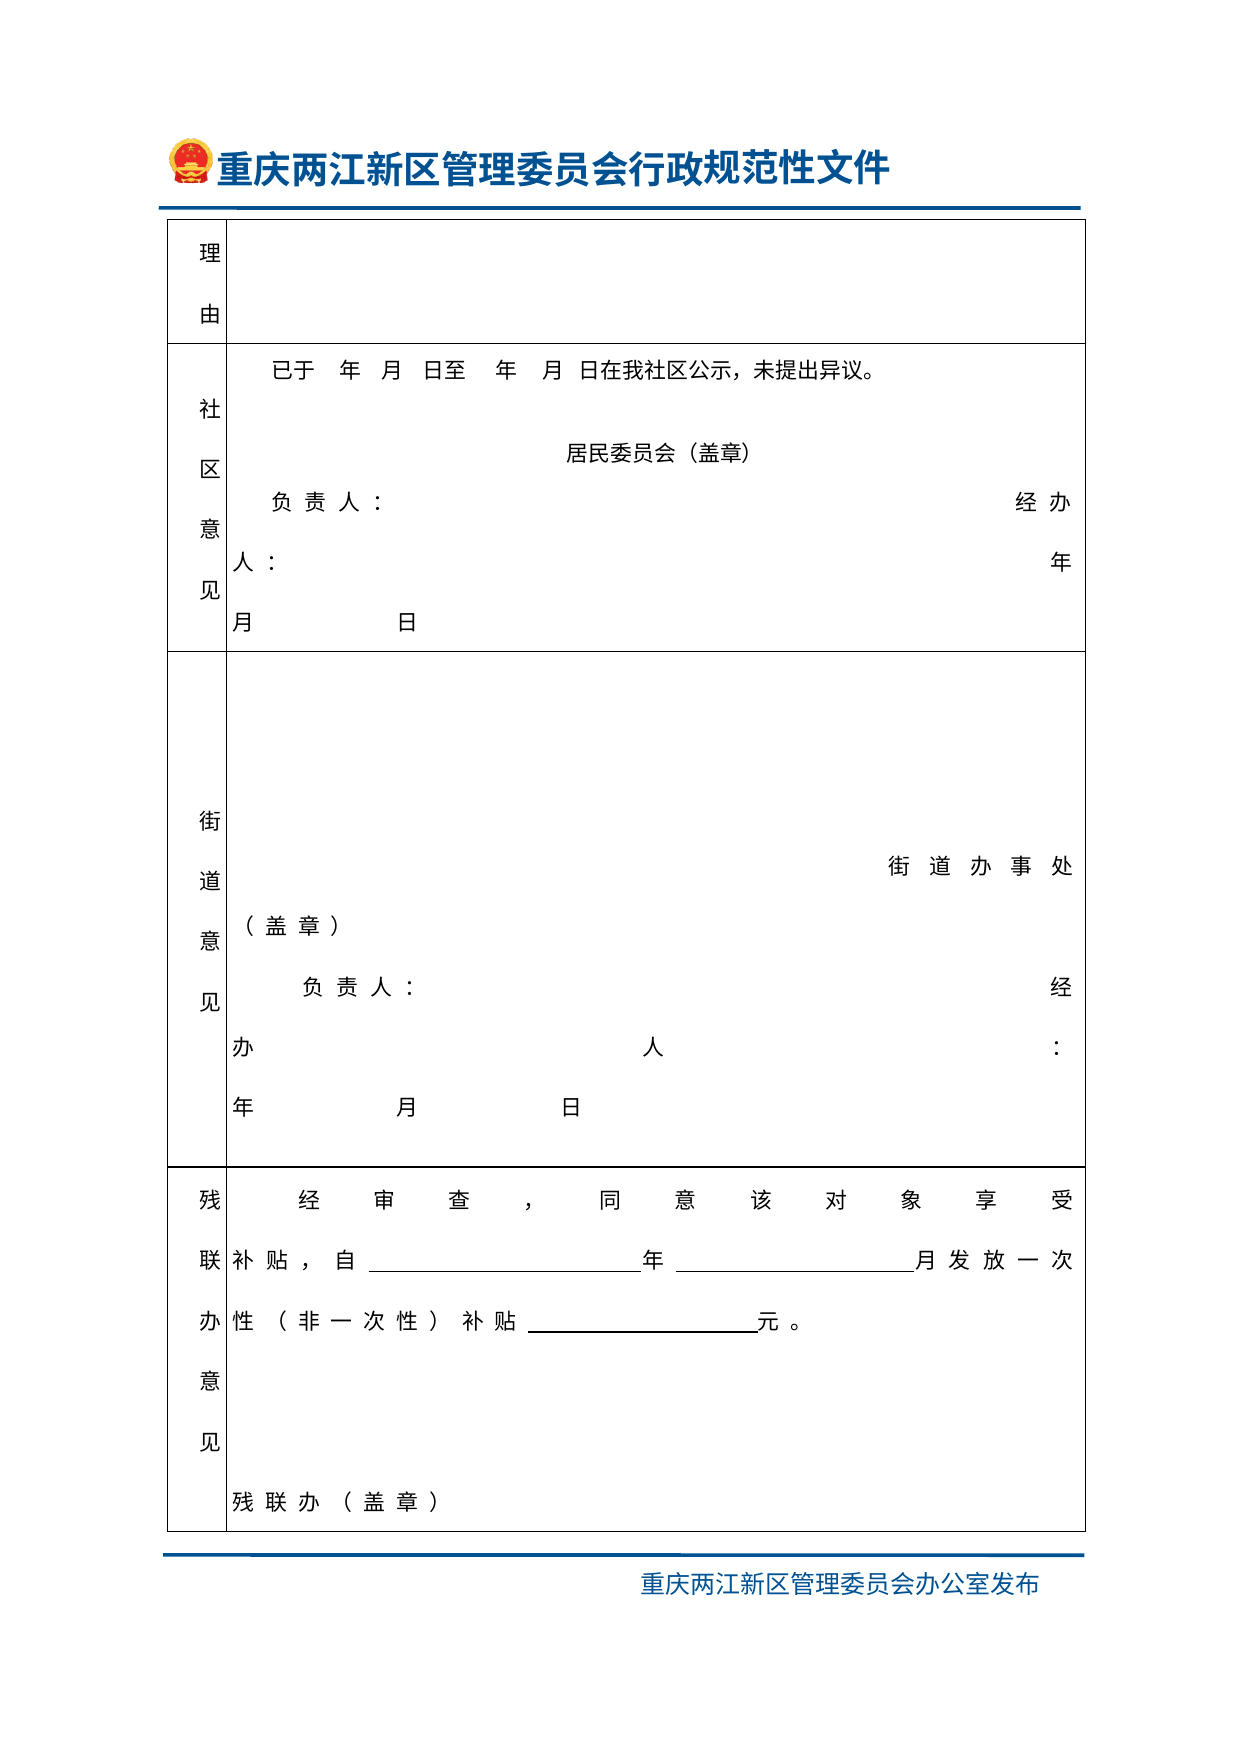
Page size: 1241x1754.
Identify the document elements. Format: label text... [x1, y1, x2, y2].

table_cell 残联办 意见 [168, 1168, 226, 1531]
table_cell 已于 年 月 日至 年 月 日在我社区公示，未提出异议。 居民委员会（盖章） 负责人： 经办人： 年 月 日 [227, 344, 1085, 651]
table_cell 经审查，同意该对象享受 补贴，自 年 月发放一次性（非一次性）补贴 元。 残联办（盖章） 年 月 日 主要负责人： 分管负责人： 复核人： 经办人： [227, 1168, 1085, 1531]
table_cell 申请理由 [168, 220, 226, 343]
table_cell 街道意见 [168, 652, 226, 1166]
table_cell 社区意见 [168, 344, 226, 651]
table_cell [227, 220, 1085, 343]
picture [165, 136, 217, 187]
table_cell 街道办事处（盖章） 负责人： 经办人： 年 月 日 [227, 652, 1085, 1166]
